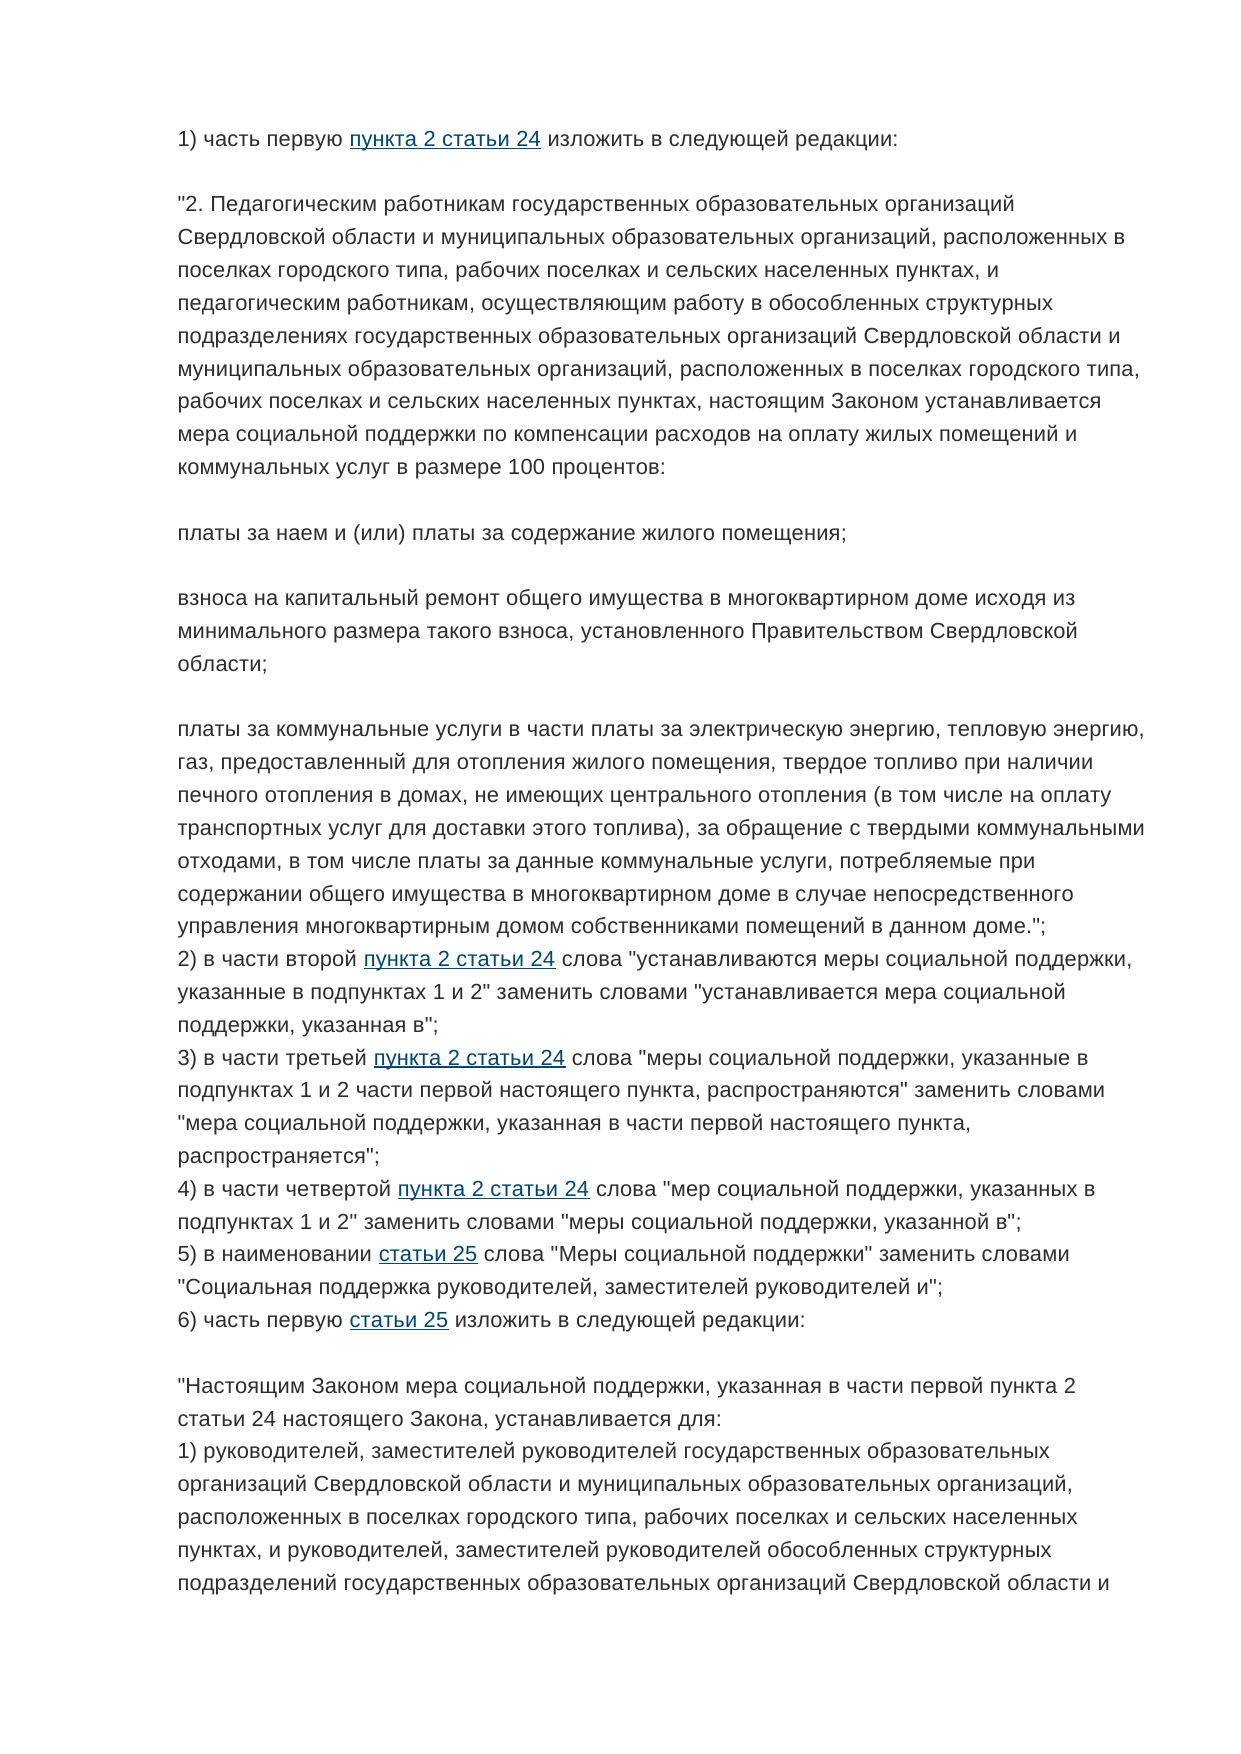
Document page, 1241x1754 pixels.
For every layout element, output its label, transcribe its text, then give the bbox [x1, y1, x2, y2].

text 1) часть первую пункта 2 статьи 24 изложить в следующей редакции: "2. Педагогическим работникам государственных образовательных организаций Свердловской области и муниципальных образовательных организаций, расположенных в поселках городского типа, рабочих поселках и сельских населенных пунктах, и педагогическим работникам, осуществляющим работу в обособленных структурных подразделениях государственных образовательных организаций Свердловской области и муниципальных образовательных организаций, расположенных в поселках городского типа, рабочих поселках и сельских населенных пунктах, настоящим Законом устанавливается мера социальной поддержки по компенсации расходов на оплату жилых помещений и коммунальных услуг в размере 100 процентов: платы за наем и (или) платы за содержание жилого помещения; взноса на капитальный ремонт общего имущества в многоквартирном доме исходя из минимального размера такого взноса, установленного Правительством Свердловской области; платы за коммунальные услуги в части платы за электрическую энергию, тепловую энергию, газ, предоставленный для отопления жилого помещения, твердое топливо при наличии печного отопления в домах, не имеющих центрального отопления (в том числе на оплату транспортных услуг для доставки этого топлива), за обращение с твердыми коммунальными отходами, в том числе платы за данные коммунальные услуги, потребляемые при содержании общего имущества в многоквартирном доме в случае непосредственного управления многоквартирным домом собственниками помещений в данном доме."; [177, 118, 1152, 938]
text 6) часть первую статьи 25 изложить в следующей редакции: "Настоящим Законом мера социальной поддержки, указанная в части первой пункта 2 статьи 24 настоящего Закона, устанавливается для: [177, 1299, 1152, 1431]
text 5) в наименовании статьи 25 слова "Меры социальной поддержки" заменить словами "Социальная поддержка руководителей, заместителей руководителей и"; [177, 1234, 1152, 1299]
text 4) в части четвертой пункта 2 статьи 24 слова "мер социальной поддержки, указанных в подпунктах 1 и 2" заменить словами "меры социальной поддержки, указанной в"; [177, 1168, 1152, 1234]
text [177, 1431, 1152, 1595]
text 3) в части третьей пункта 2 статьи 24 слова "меры социальной поддержки, указанные в подпунктах 1 и 2 части первой настоящего пункта, распространяются" заменить словами "мера социальной поддержки, указанная в части первой настоящего пункта, распространяется"; [177, 1037, 1152, 1168]
text 2) в части второй пункта 2 статьи 24 слова "устанавливаются меры социальной поддержки, указанные в подпунктах 1 и 2" заменить словами "устанавливается мера социальной поддержки, указанная в"; [177, 938, 1152, 1037]
